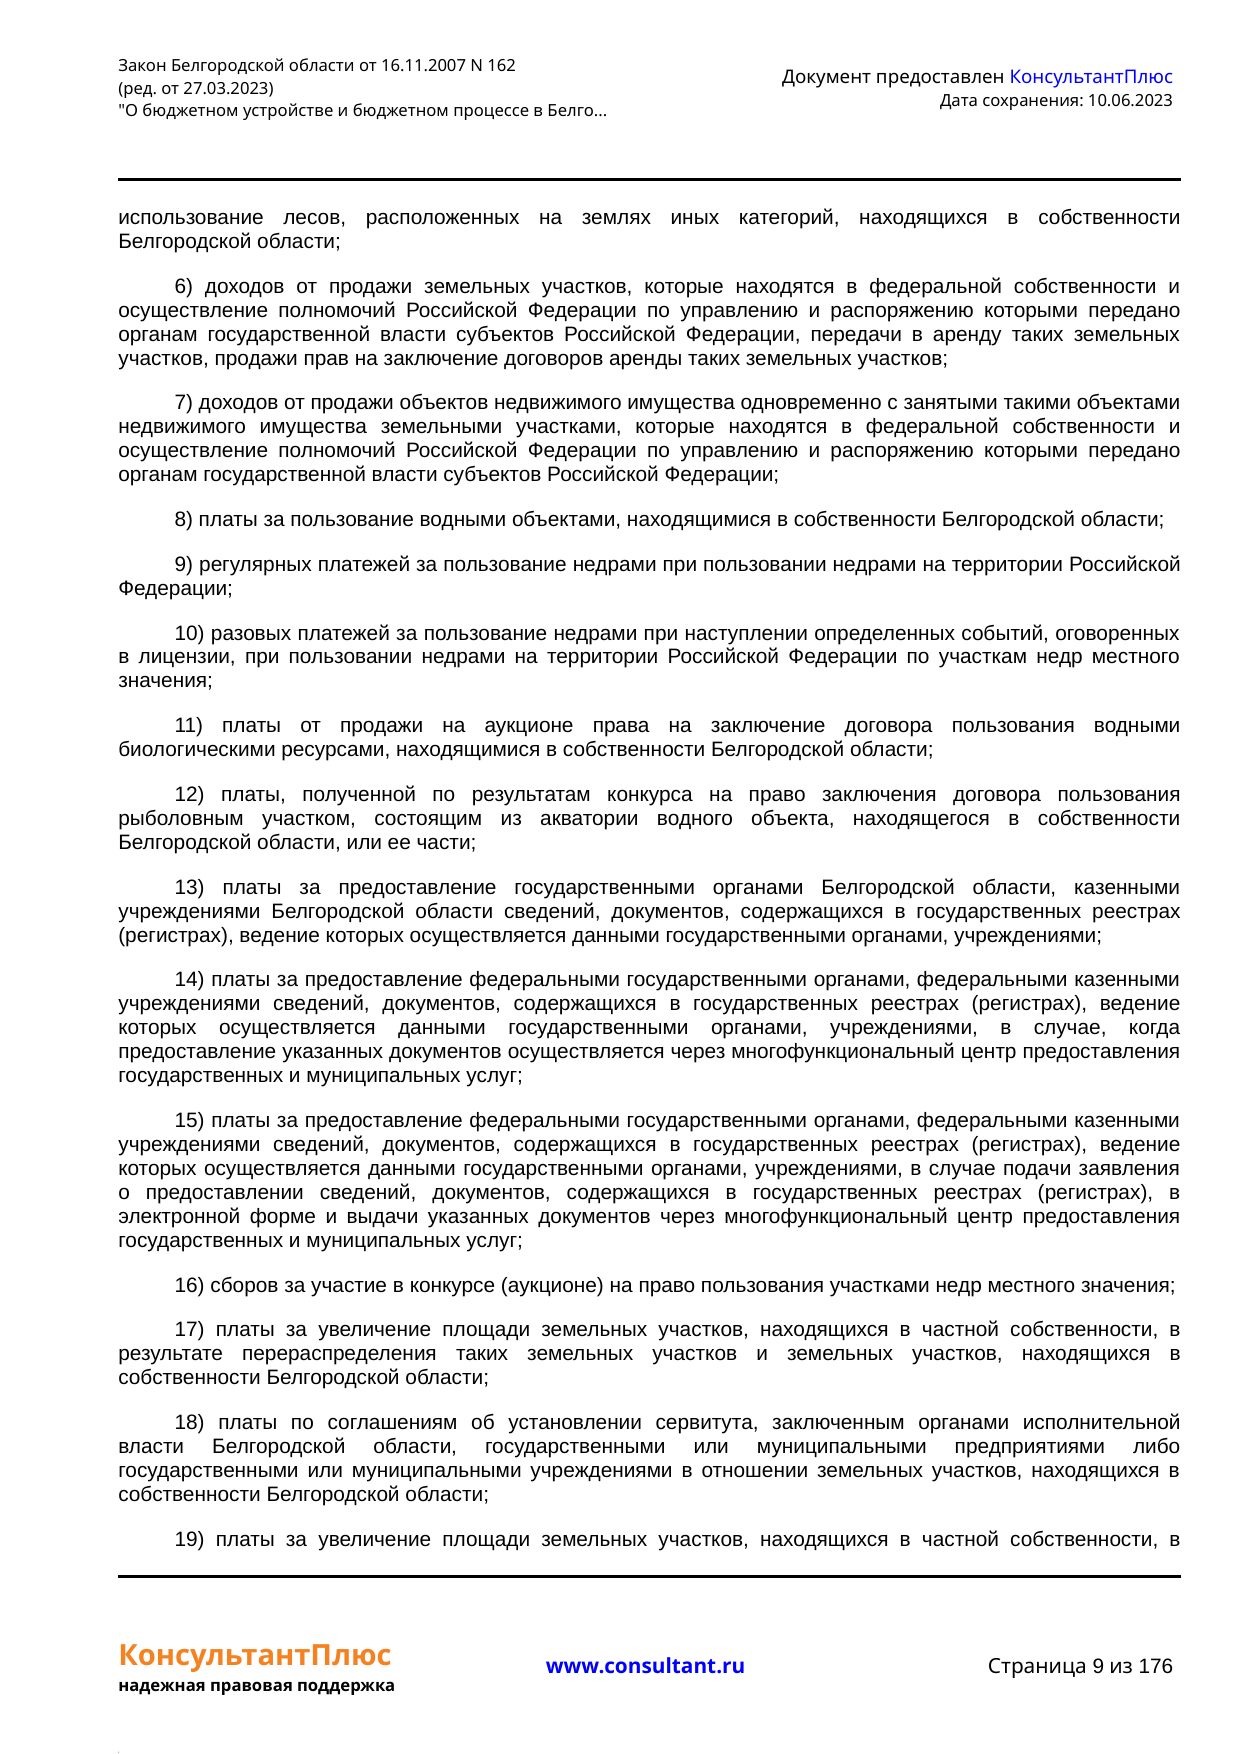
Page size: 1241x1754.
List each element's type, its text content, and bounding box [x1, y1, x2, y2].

text 18) платы по соглашениям об установлении сервитута, заключенным органами исполнительной власти Белгородской области, государственными или муниципальными предприятиями либо государственными или муниципальными учреждениями в отношении земельных участков, находящихся в собственности Белгородской области; [118, 1410, 1181, 1506]
text 14) платы за предоставление федеральными государственными органами, федеральными казенными учреждениями сведений, документов, содержащихся в государственных реестрах (регистрах), ведение которых осуществляется данными государственными органами, учреждениями, в случае, когда предоставление указанных документов осуществляется через многофункциональный центр предоставления государственных и муниципальных услуг; [118, 967, 1181, 1087]
text 10) разовых платежей за пользование недрами при наступлении определенных событий, оговоренных в лицензии, при пользовании недрами на территории Российской Федерации по участкам недр местного значения; [118, 620, 1181, 692]
text 7) доходов от продажи объектов недвижимого имущества одновременно с занятыми такими объектами недвижимого имущества земельными участками, которые находятся в федеральной собственности и осуществление полномочий Российской Федерации по управлению и распоряжению которыми передано органам государственной власти субъектов Российской Федерации; [118, 390, 1181, 486]
text 15) платы за предоставление федеральными государственными органами, федеральными казенными учреждениями сведений, документов, содержащихся в государственных реестрах (регистрах), ведение которых осуществляется данными государственными органами, учреждениями, в случае подачи заявления о предоставлении сведений, документов, содержащихся в государственных реестрах (регистрах), в электронной форме и выдачи указанных документов через многофункциональный центр предоставления государственных и муниципальных услуг; [118, 1108, 1181, 1252]
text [118, 205, 1181, 253]
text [118, 1527, 1181, 1551]
text 6) доходов от продажи земельных участков, которые находятся в федеральной собственности и осуществление полномочий Российской Федерации по управлению и распоряжению которыми передано органам государственной власти субъектов Российской Федерации, передачи в аренду таких земельных участков, продажи прав на заключение договоров аренды таких земельных участков; [118, 273, 1181, 369]
text 9) регулярных платежей за пользование недрами при пользовании недрами на территории Российской Федерации; [118, 552, 1181, 599]
text 12) платы, полученной по результатам конкурса на право заключения договора пользования рыболовным участком, состоящим из акватории водного объекта, находящегося в собственности Белгородской области, или ее части; [118, 782, 1181, 854]
text 17) платы за увеличение площади земельных участков, находящихся в частной собственности, в результате перераспределения таких земельных участков и земельных участков, находящихся в собственности Белгородской области; [118, 1317, 1181, 1389]
text 16) сборов за участие в конкурсе (аукционе) на право пользования участками недр местного значения; [118, 1272, 1181, 1296]
text 13) платы за предоставление государственными органами Белгородской области, казенными учреждениями Белгородской области сведений, документов, содержащихся в государственных реестрах (регистрах), ведение которых осуществляется данными государственными органами, учреждениями; [118, 874, 1181, 946]
text 11) платы от продажи на аукционе права на заключение договора пользования водными биологическими ресурсами, находящимися в собственности Белгородской области; [118, 713, 1181, 761]
text 8) платы за пользование водными объектами, находящимися в собственности Белгородской области; [118, 507, 1181, 531]
